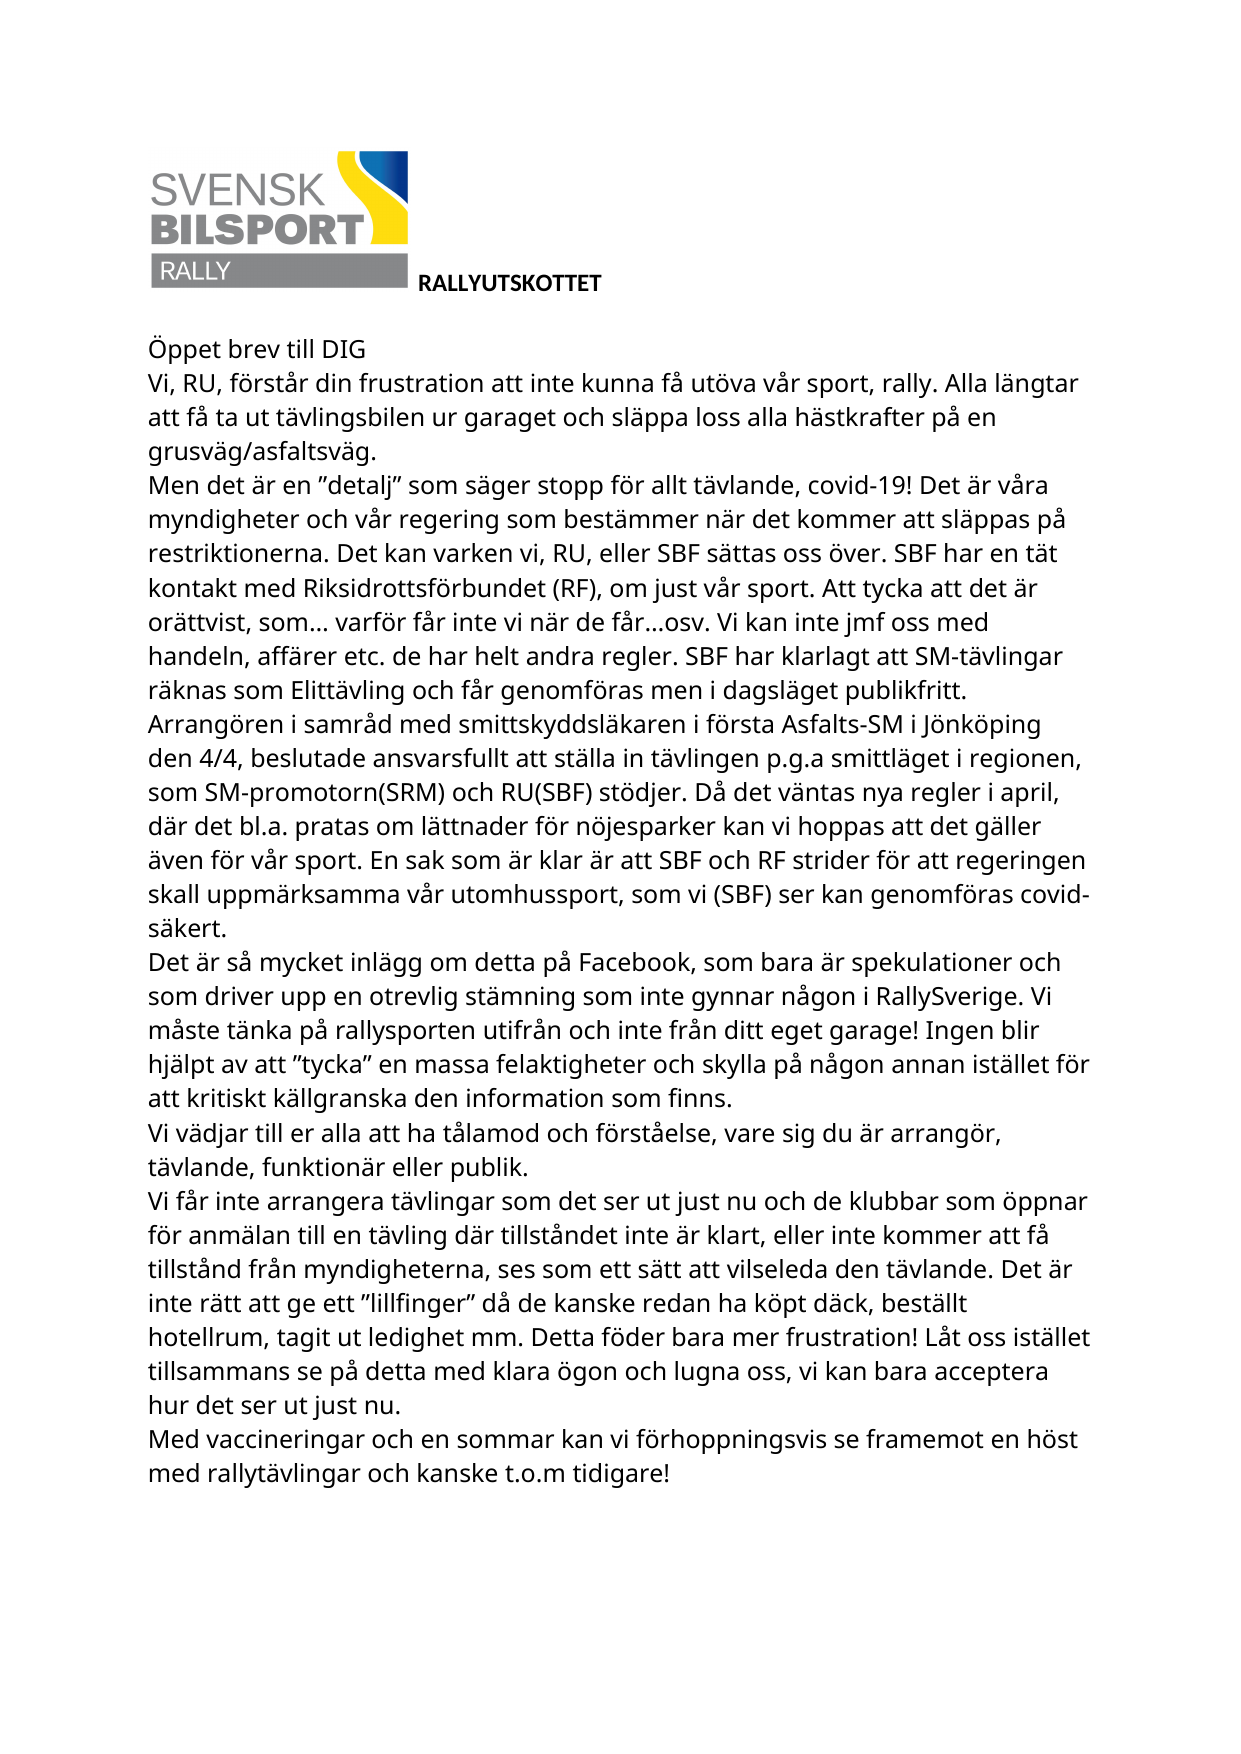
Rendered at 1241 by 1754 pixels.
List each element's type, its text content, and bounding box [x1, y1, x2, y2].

text Vi vädjar till er alla att ha tålamod och förståelse, vare sig du är arrangör, tävlande, funktionär eller publik. [148, 1115, 1093, 1183]
text Men det är en ”detalj” som säger stopp för allt tävlande, covid-19! Det är våra myndigheter och vår regering som bestämmer när det kommer att släppas på restriktionerna. Det kan varken vi, RU, eller SBF sättas oss över. SBF har en tät kontakt med Riksidrottsförbundet (RF), om just vår sport. Att tycka att det är orättvist, som… varför får inte vi när de får…osv. Vi kan inte jmf oss med handeln, affärer etc. de har helt andra regler. SBF har klarlagt att SM-tävlingar räknas som Elittävling och får genomföras men i dagsläget publikfritt. Arrangören i samråd med smittskyddsläkaren i första Asfalts-SM i Jönköping den 4/4, beslutade ansvarsfullt att ställa in tävlingen p.g.a smittläget i regionen, som SM-promotorn(SRM) och RU(SBF) stödjer. Då det väntas nya regler i april, där det bl.a. pratas om lättnader för nöjesparker kan vi hoppas att det gäller även för vår sport. En sak som är klar är att SBF och RF strider för att regeringen skall uppmärksamma vår utomhussport, som vi (SBF) ser kan genomföras covid-säkert. [148, 468, 1093, 945]
text Med vaccineringar och en sommar kan vi förhoppningsvis se framemot en höst med rallytävlingar och kanske t.o.m tidigare! [148, 1422, 1093, 1490]
text Vi, RU, förstår din frustration att inte kunna få utöva vår sport, rally. Alla längtar att få ta ut tävlingsbilen ur garaget och släppa loss alla hästkrafter på en grusväg/asfaltsväg. [148, 366, 1093, 468]
text Vi får inte arrangera tävlingar som det ser ut just nu och de klubbar som öppnar för anmälan till en tävling där tillståndet inte är klart, eller inte kommer att få tillstånd från myndigheterna, ses som ett sätt att vilseleda den tävlande. Det är inte rätt att ge ett ”lillfinger” då de kanske redan ha köpt däck, beställt hotellrum, tagit ut ledighet mm. Detta föder bara mer frustration! Låt oss istället tillsammans se på detta med klara ögon och lugna oss, vi kan bara acceptera hur det ser ut just nu. [148, 1183, 1093, 1422]
picture [147, 147, 412, 292]
text Öppet brev till DIG [148, 332, 1093, 366]
text Det är så mycket inlägg om detta på Facebook, som bara är spekulationer och som driver upp en otrevlig stämning som inte gynnar någon i RallySverige. Vi måste tänka på rallysporten utifrån och inte från ditt eget garage! Ingen blir hjälpt av att ”tycka” en massa felaktigheter och skylla på någon annan istället för att kritiskt källgranska den information som finns. [148, 945, 1093, 1115]
